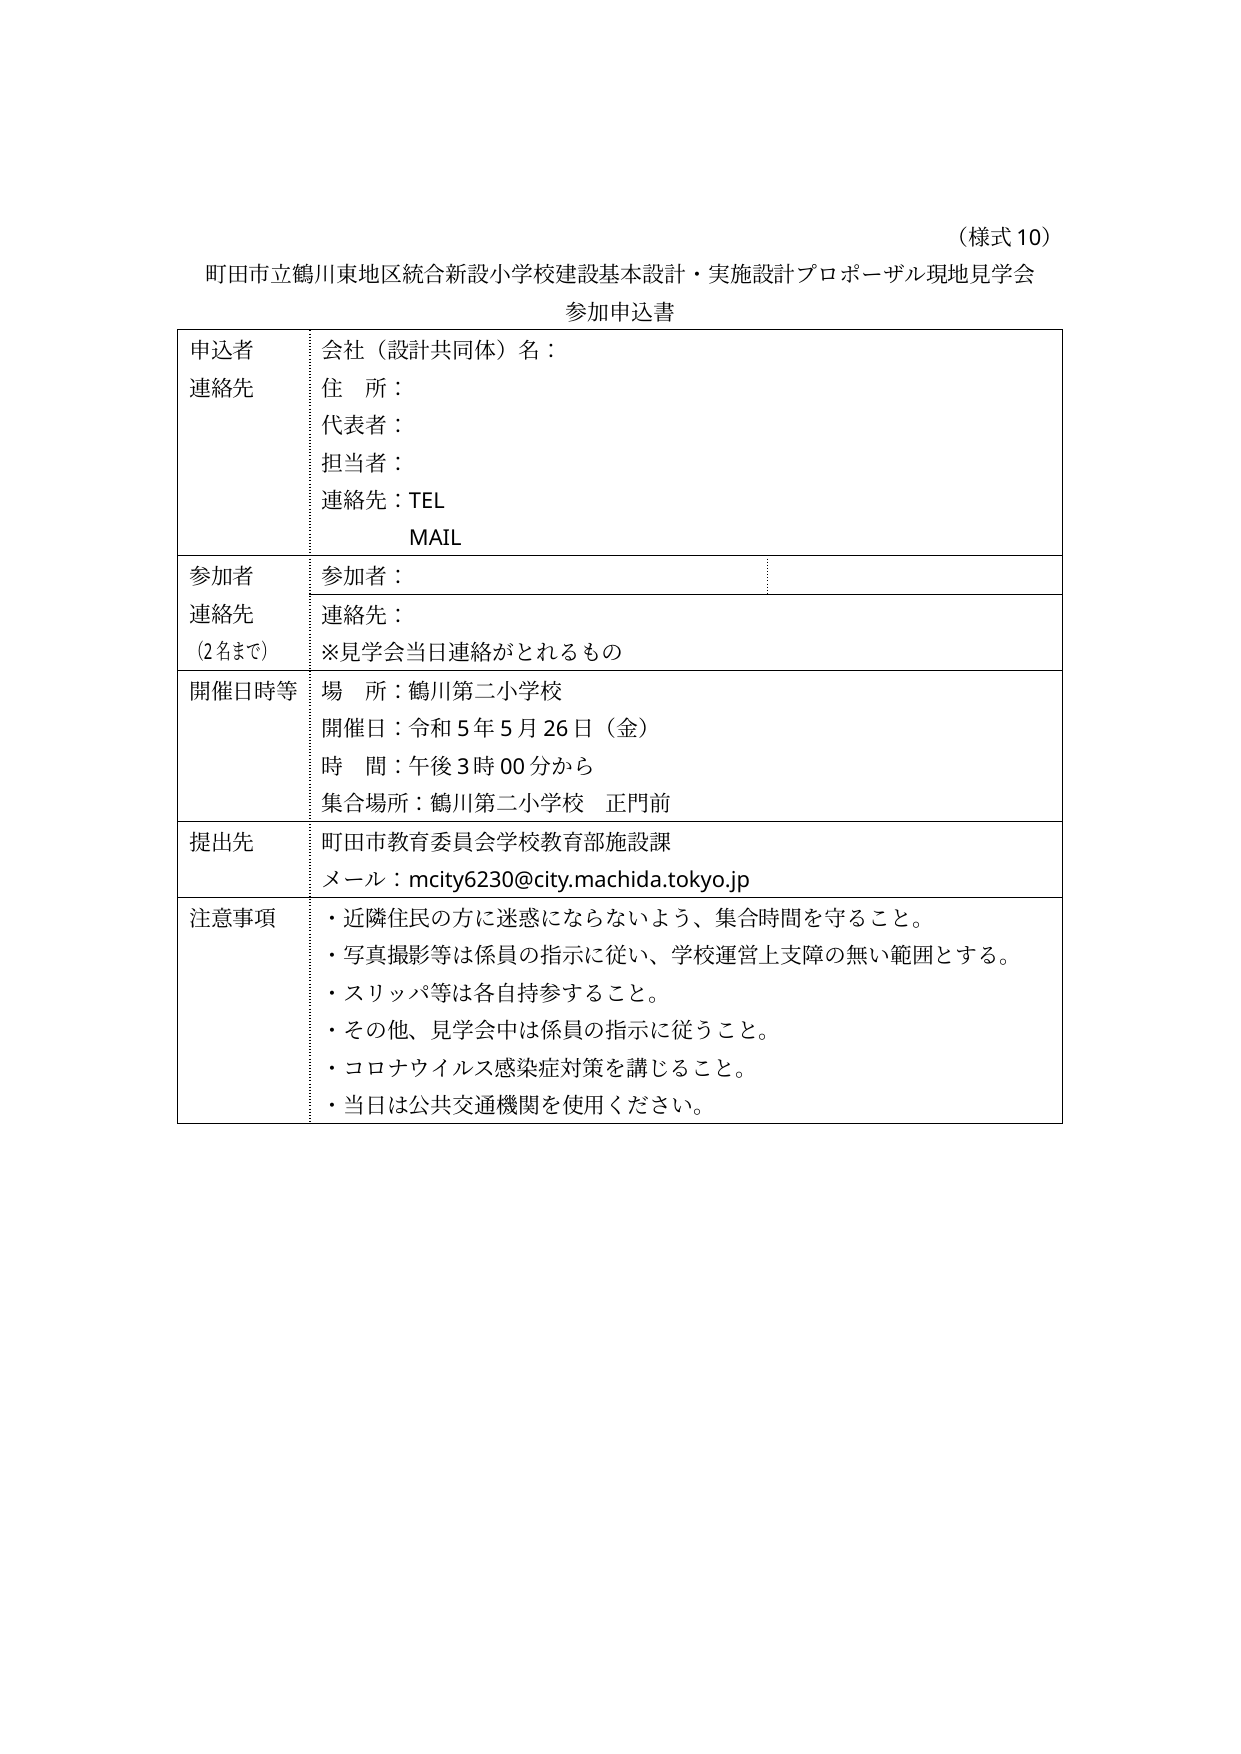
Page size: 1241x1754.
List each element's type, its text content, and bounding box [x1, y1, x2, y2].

table_cell 連絡先： ※見学会当日連絡がとれるもの [310, 595, 1062, 670]
table_cell 注意事項 [178, 898, 310, 1123]
table_cell 参加者 連絡先 （2名まで） [178, 556, 310, 670]
table_header 申込者 連絡先 [178, 330, 310, 555]
table_cell 町田市教育委員会学校教育部施設課 メール：mcity6230@city.machida.tokyo.jp [310, 822, 1062, 897]
text （様式10） [177, 217, 1063, 254]
text 町田市立鶴川東地区統合新設小学校建設基本設計・実施設計プロポーザル現地見学会 [177, 254, 1063, 292]
table_cell 開催日時等 [178, 671, 310, 821]
table_cell 場 所：鶴川第二小学校 開催日：令和5年5月26日（金） 時 間：午後3時00分から 集合場所：鶴川第二小学校 正門前 [310, 671, 1062, 821]
table_cell 提出先 [178, 822, 310, 897]
table_cell [768, 556, 1062, 594]
table_cell 参加者： [310, 556, 767, 594]
table_header 会社（設計共同体）名： 住 所： 代表者： 担当者： 連絡先：TEL MAIL [310, 330, 1062, 555]
table_cell ・近隣住民の方に迷惑にならないよう、集合時間を守ること。 ・写真撮影等は係員の指示に従い、学校運営上支障の無い範囲とする。 ・スリッパ等は各自持参すること。 ・その他、見学会中は係員の指示に従うこと。 ・コロナウイルス感染症対策を講じること。 ・当日は公共交通機関を使用ください。 [310, 898, 1062, 1123]
text 参加申込書 [177, 292, 1063, 329]
